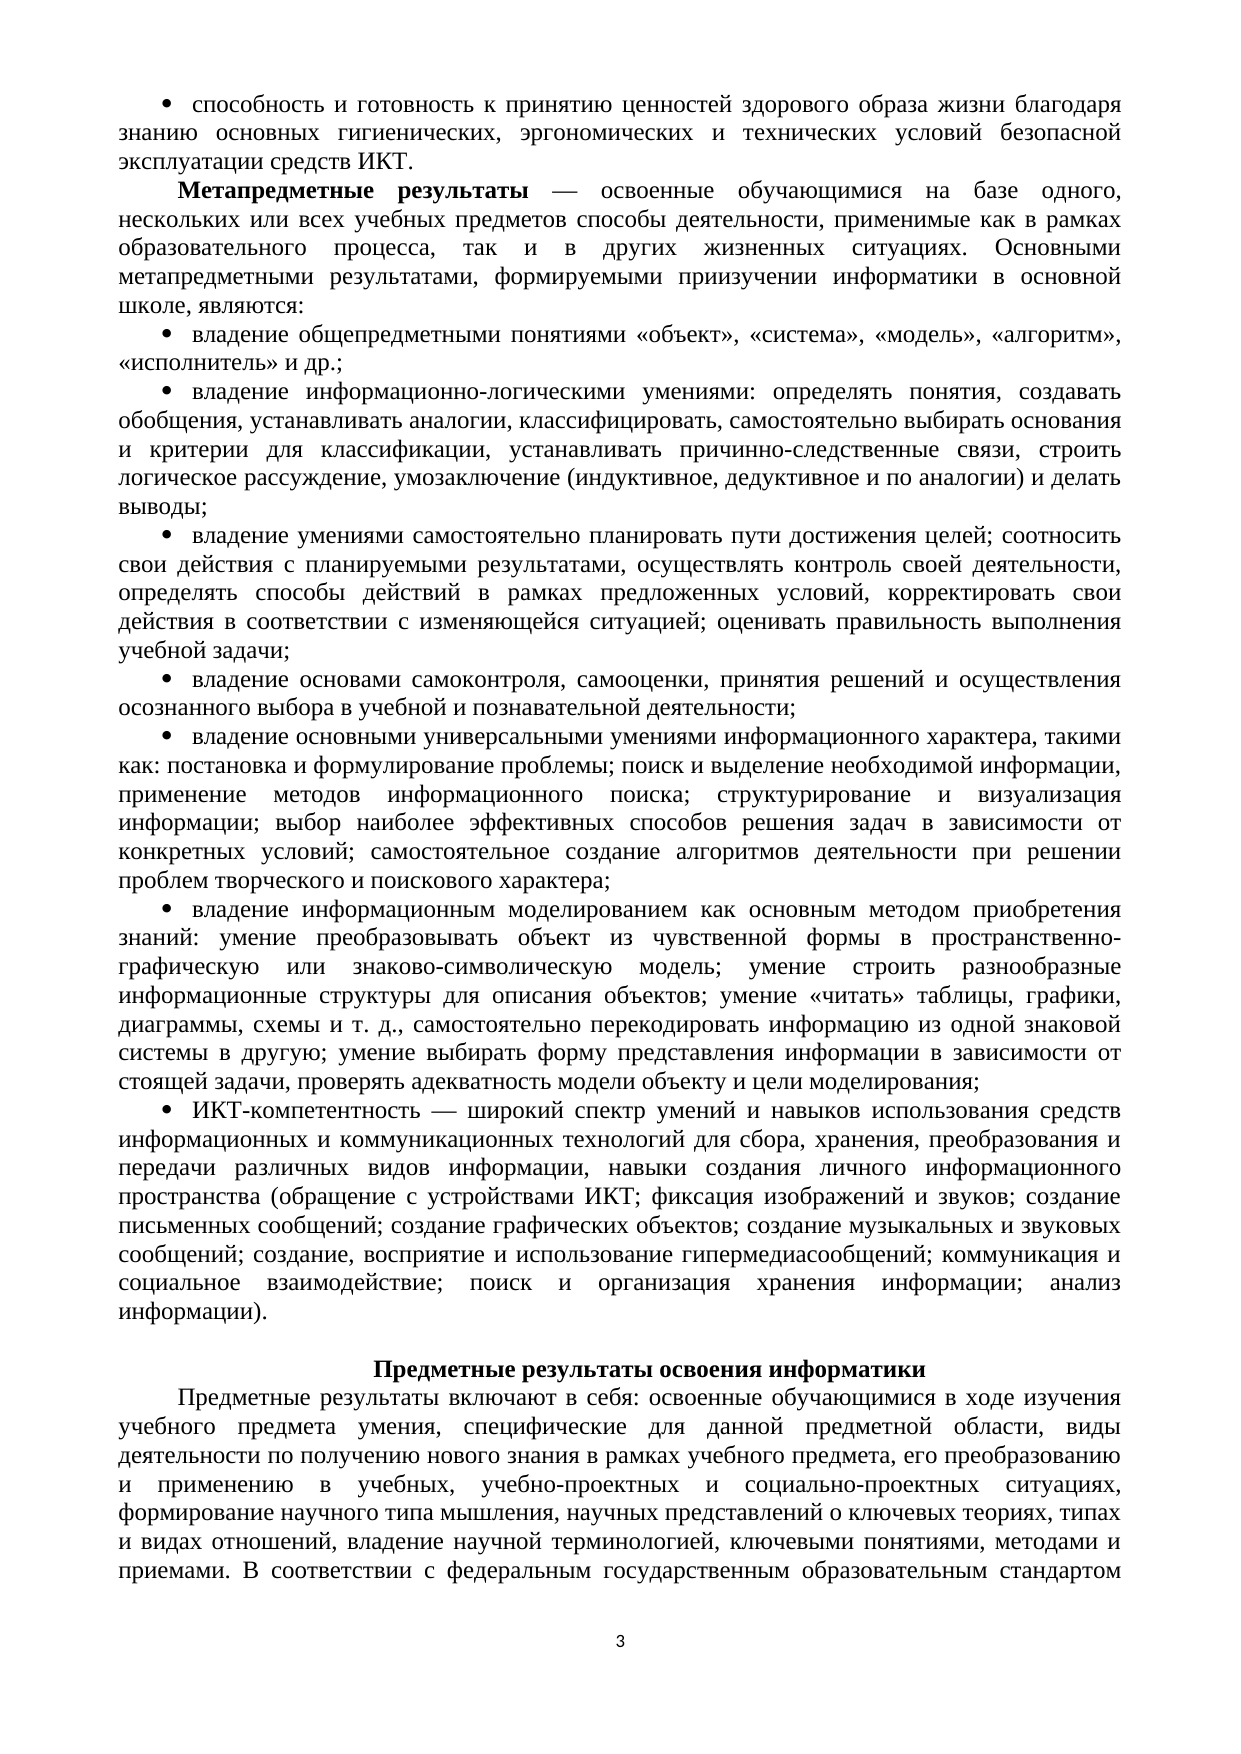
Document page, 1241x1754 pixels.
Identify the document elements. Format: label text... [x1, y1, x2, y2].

list владение основами самоконтроля, самооценки, принятия решений и осуществления осознанного выбора в учебной и познавательной деятельности; [118, 664, 1122, 721]
list владение информационно-логическими умениями: определять понятия, создавать обобщения, устанавливать аналогии, классифицировать, самостоятельно выбирать основания и критерии для классификации, устанавливать причинно-следственные связи, строить логическое рассуждение, умозаключение (индуктивное, дедуктивное и по аналогии) и делать выводы; [118, 376, 1122, 520]
text Предметные результаты освоения информатики [118, 1354, 1122, 1382]
list способность и готовность к принятию ценностей здорового образа жизни благодаря знанию основных гигиенических, эргономических и технических условий безопасной эксплуатации средств ИКТ. [118, 89, 1122, 175]
list владение общепредметными понятиями «объект», «система», «модель», «алгоритм», «исполнитель» и др.; [118, 319, 1122, 376]
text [118, 1382, 1122, 1584]
list ИКТ-компетентность — широкий спектр умений и навыков использования средств информационных и коммуникационных технологий для сбора, хранения, преобразования и передачи различных видов информации, навыки создания личного информационного пространства (обращение с устройствами ИКТ; фиксация изображений и звуков; создание письменных сообщений; создание графических объектов; создание музыкальных и звуковых сообщений; создание, восприятие и использование гипермедиасообщений; коммуникация и социальное взаимодействие; поиск и организация хранения информации; анализ информации). [118, 1095, 1122, 1325]
list владение умениями самостоятельно планировать пути достижения целей; соотносить свои действия с планируемыми результатами, осуществлять контроль своей деятельности, определять способы действий в рамках предложенных условий, корректировать свои действия в соответствии с изменяющейся ситуацией; оценивать правильность выполнения учебной задачи; [118, 520, 1122, 664]
list владение основными универсальными умениями информационного характера, такими как: постановка и формулирование проблемы; поиск и выделение необходимой информации, применение методов информационного поиска; структурирование и визуализация информации; выбор наиболее эффективных способов решения задач в зависимости от конкретных условий; самостоятельное создание алгоритмов деятельности при решении проблем творческого и поискового характера; [118, 721, 1122, 894]
list владение информационным моделированием как основным методом приобретения знаний: умение преобразовывать объект из чувственной формы в пространственно-графическую или знаково-символическую модель; умение строить разнообразные информационные структуры для описания объектов; умение «читать» таблицы, графики, диаграммы, схемы и т. д., самостоятельно перекодировать информацию из одной знаковой системы в другую; умение выбирать форму представления информации в зависимости от стоящей задачи, проверять адекватность модели объекту и цели моделирования; [118, 894, 1122, 1095]
text Метапредметные результаты — освоенные обучающимися на базе одного, нескольких или всех учебных предметов способы деятельности, применимые как в рамках образовательного процесса, так и в других жизненных ситуациях. Основными метапредметными результатами, формируемыми приизучении информатики в основной школе, являются: [118, 175, 1122, 319]
